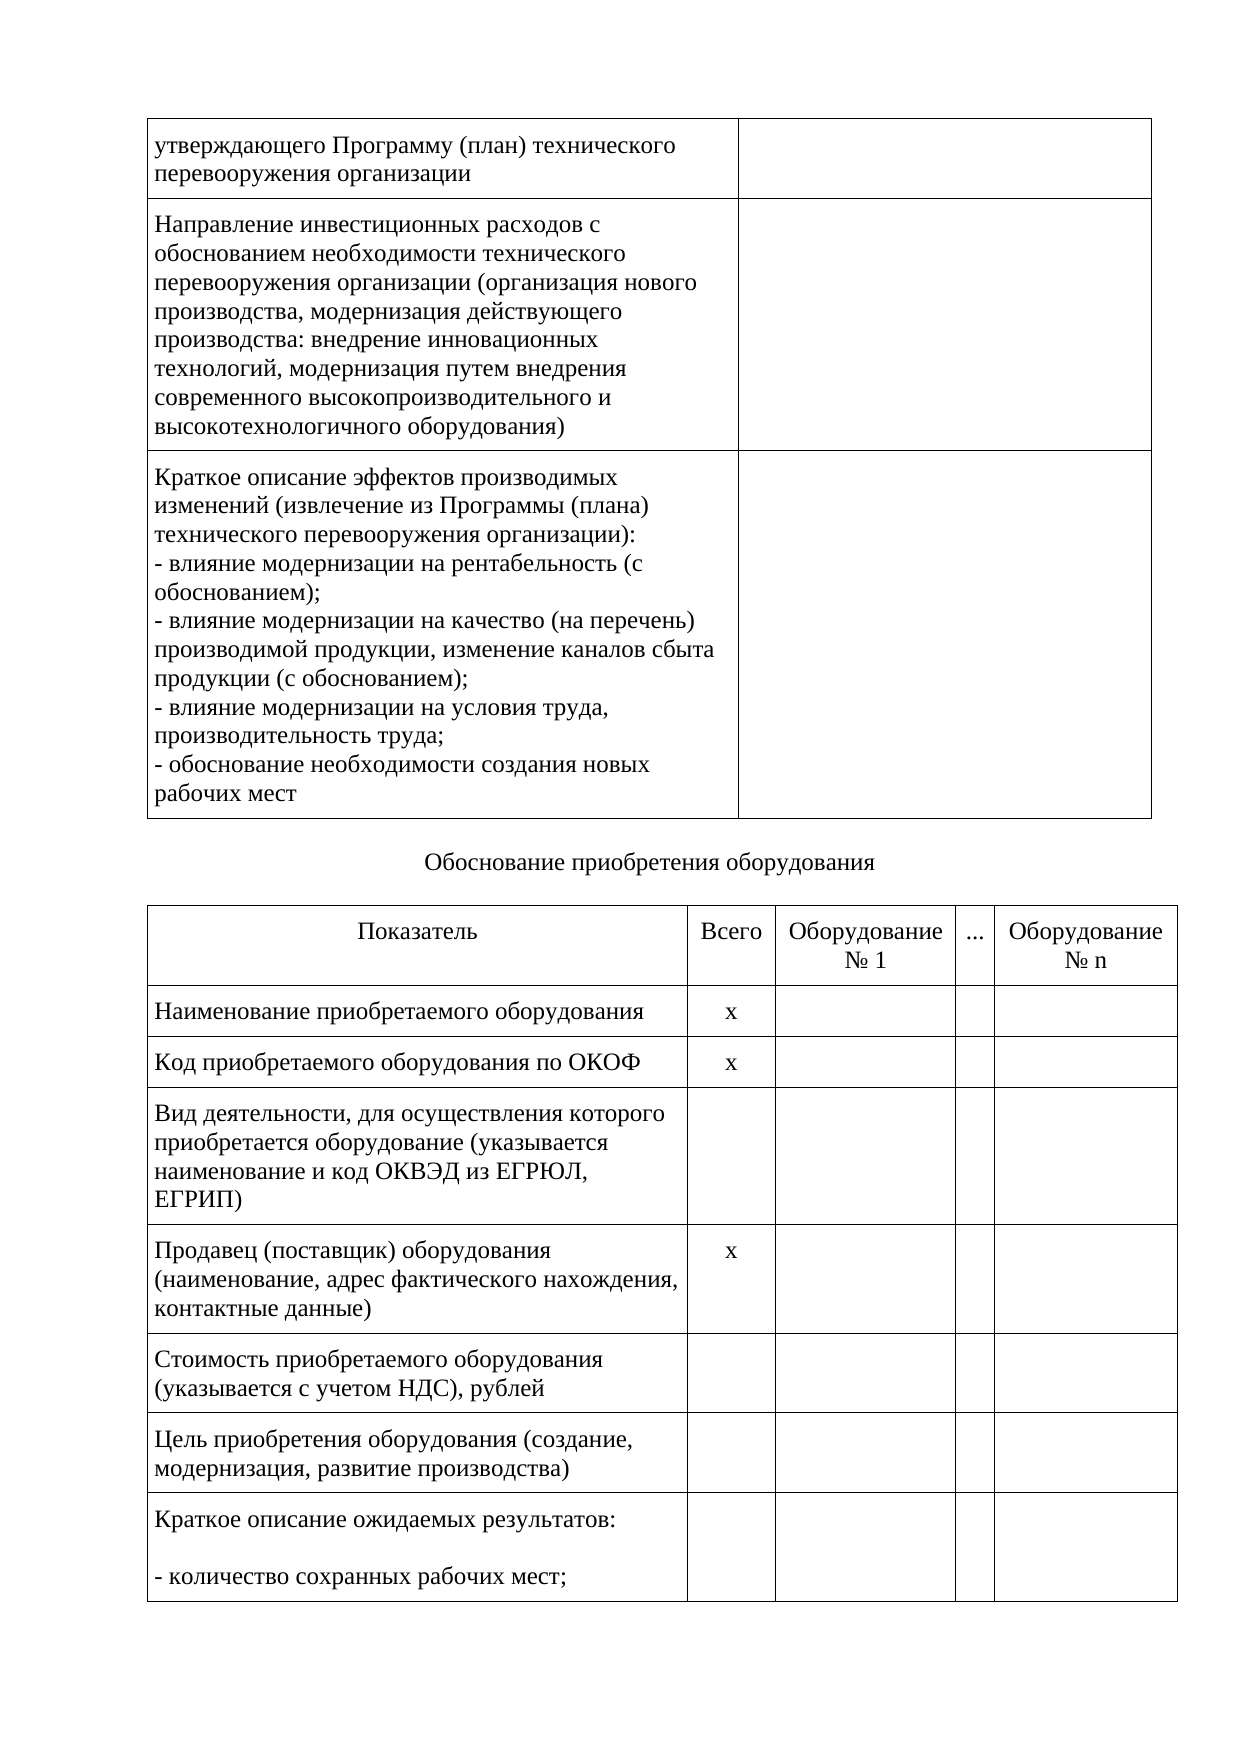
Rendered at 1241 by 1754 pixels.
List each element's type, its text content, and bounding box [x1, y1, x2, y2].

table_cell Направление инвестиционных расходов с обоснованием необходимости технического перевооружения организации (организация нового производства, модернизация действующего производства: внедрение инновационных технологий, модернизация путем внедрения современного высокопроизводительного и высокотехнологичного оборудования) [148, 199, 738, 450]
table_cell [956, 1037, 994, 1087]
table_cell [995, 1334, 1177, 1412]
table_cell [776, 1493, 955, 1601]
table_cell [776, 986, 955, 1036]
table_header Оборудование № 1 [776, 906, 955, 984]
table_header Оборудование № n [995, 906, 1177, 984]
table_cell Краткое описание ожидаемых результатов: - количество сохранных рабочих мест; [148, 1493, 687, 1601]
table_cell Стоимость приобретаемого оборудования (указывается с учетом НДС), рублей [148, 1334, 687, 1412]
table_cell [956, 1493, 994, 1601]
table_cell [956, 1413, 994, 1492]
table_header Всего [688, 906, 775, 984]
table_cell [148, 119, 738, 198]
table_cell [995, 1037, 1177, 1087]
table_cell [956, 1334, 994, 1412]
table_cell [776, 1334, 955, 1412]
table_cell [688, 1334, 775, 1412]
table_cell [995, 1413, 1177, 1492]
table_cell Продавец (поставщик) оборудования (наименование, адрес фактического нахождения, контактные данные) [148, 1225, 687, 1332]
table_cell [739, 199, 1151, 450]
table_cell [776, 1088, 955, 1224]
table_cell Цель приобретения оборудования (создание, модернизация, развитие производства) [148, 1413, 687, 1492]
table_cell [995, 1088, 1177, 1224]
table_header ... [956, 906, 994, 984]
table_cell Краткое описание эффектов производимых изменений (извлечение из Программы (плана) технического перевооружения организации): - влияние модернизации на рентабельность (с обоснованием); - влияние модернизации на качество (на перечень) производимой продукции, изменение каналов сбыта продукции (с обоснованием); - влияние модернизации на условия труда, производительность труда; - обоснование необходимости создания новых рабочих мест [148, 451, 738, 817]
table_cell [995, 1493, 1177, 1601]
table_cell [995, 986, 1177, 1036]
table_cell [739, 451, 1151, 817]
table_cell [688, 1413, 775, 1492]
table_cell [956, 1088, 994, 1224]
table_cell х [688, 1037, 775, 1087]
text Обоснование приобретения оборудования [148, 847, 1152, 876]
table_cell [995, 1225, 1177, 1332]
table_cell [739, 119, 1151, 198]
table_cell Наименование приобретаемого оборудования [148, 986, 687, 1036]
table_cell [776, 1413, 955, 1492]
table_cell х [688, 986, 775, 1036]
table_cell [688, 1088, 775, 1224]
table_cell [776, 1037, 955, 1087]
table_cell [688, 1493, 775, 1601]
table_cell [956, 986, 994, 1036]
table_cell [956, 1225, 994, 1332]
table_cell Код приобретаемого оборудования по ОКОФ [148, 1037, 687, 1087]
table_cell [776, 1225, 955, 1332]
table_cell х [688, 1225, 775, 1332]
table_header Показатель [148, 906, 687, 984]
table_cell Вид деятельности, для осуществления которого приобретается оборудование (указывается наименование и код ОКВЭД из ЕГРЮЛ, ЕГРИП) [148, 1088, 687, 1224]
